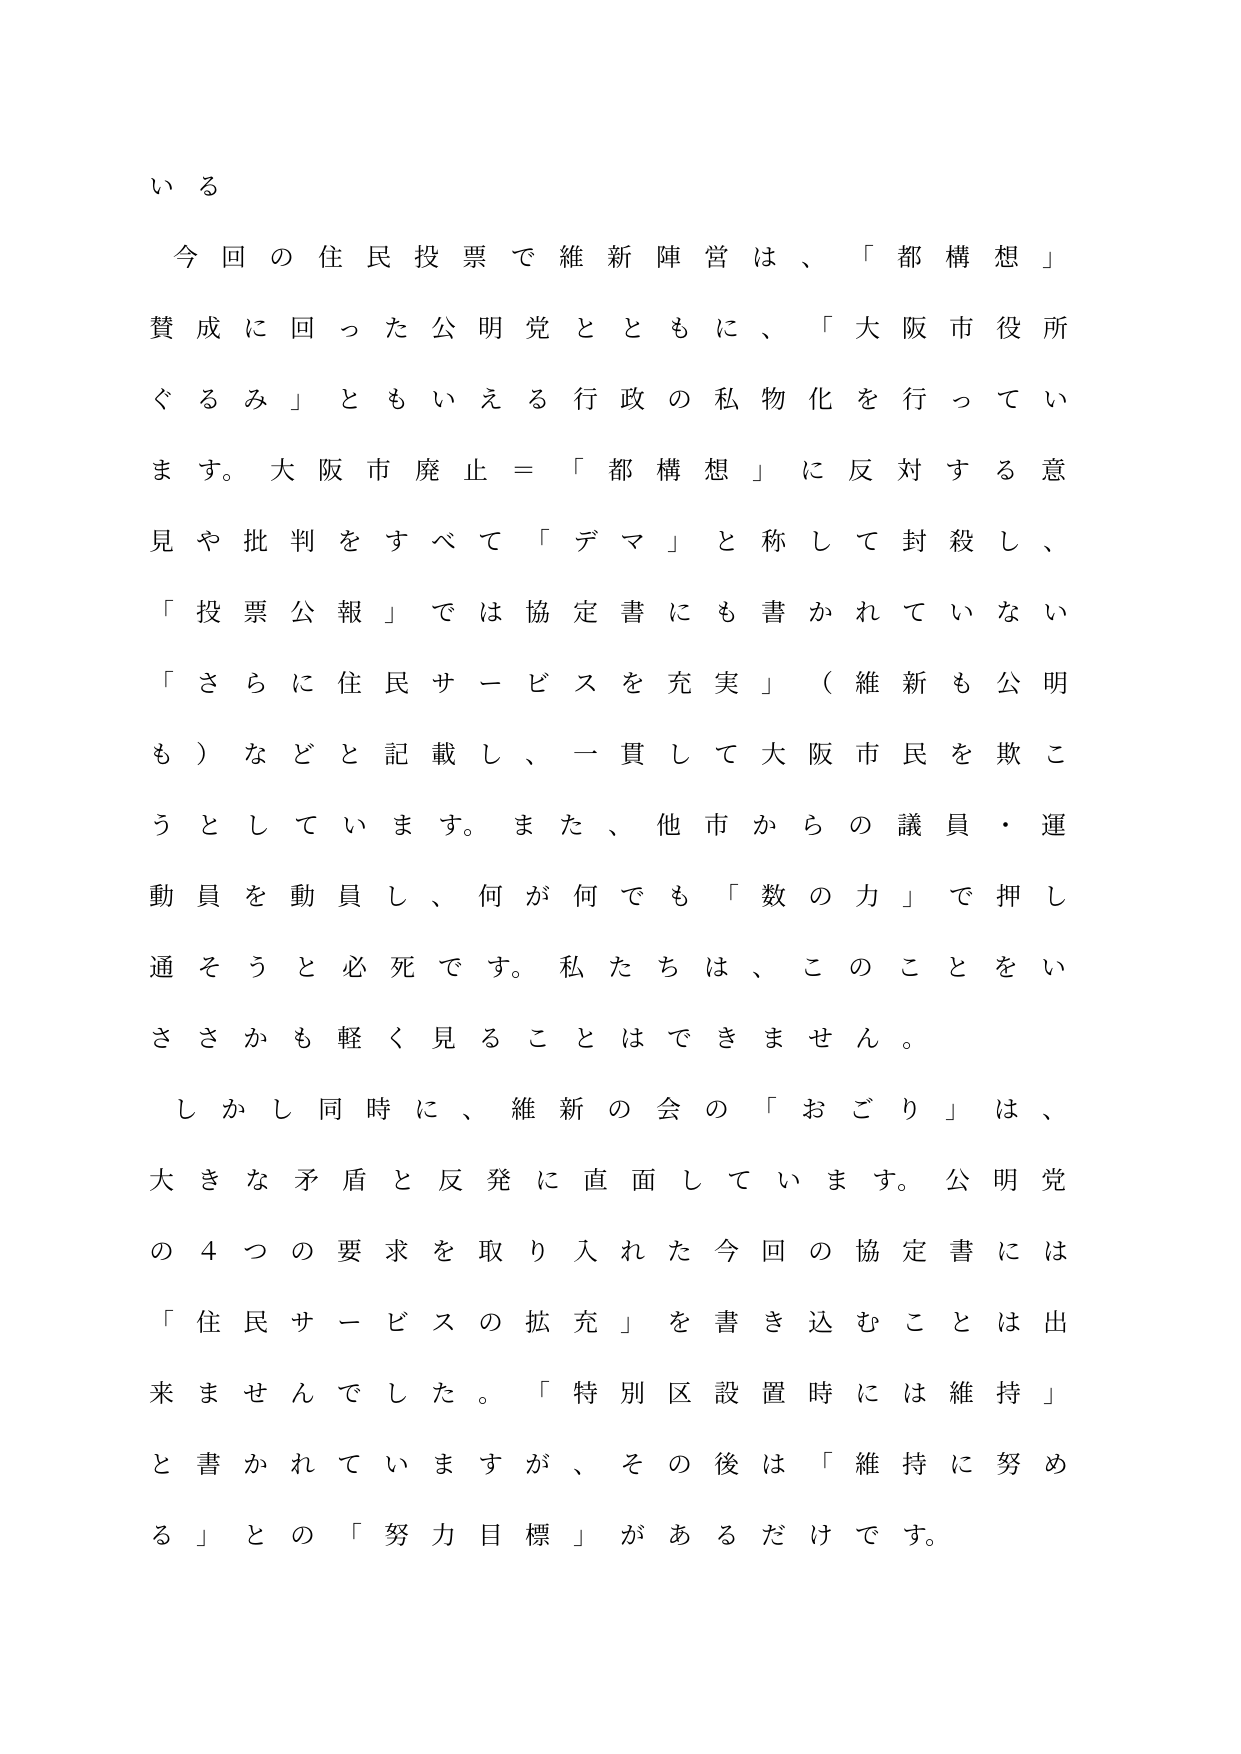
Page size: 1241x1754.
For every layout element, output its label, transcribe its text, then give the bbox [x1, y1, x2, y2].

text しかし同時に、維新の会の「おごり」は、大きな矛盾と反発に直面しています。公明党の４つの要求を取り入れた今回の協定書には「住民サービスの拡充」を書き込むことは出来ませんでした。「特別区設置時には維持」と書かれていますが、その後は「維持に努める」との「努力目標」があるだけです。 [149, 1072, 1091, 1569]
text 今回の住民投票で維新陣営は、「都構想」賛成に回った公明党とともに、「大阪市役所ぐるみ」ともいえる行政の私物化を行っています。大阪市廃止＝「都構想」に反対する意見や批判をすべて「デマ」と称して封殺し、「投票公報」では協定書にも書かれていない「さらに住民サービスを充実」（維新も公明も）などと記載し、一貫して大阪市民を欺こうとしています。また、他市からの議員・運動員を動員し、何が何でも「数の力」で押し通そうと必死です。私たちは、このことをいささかも軽く見ることはできません。 [149, 220, 1091, 1072]
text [149, 149, 1091, 220]
